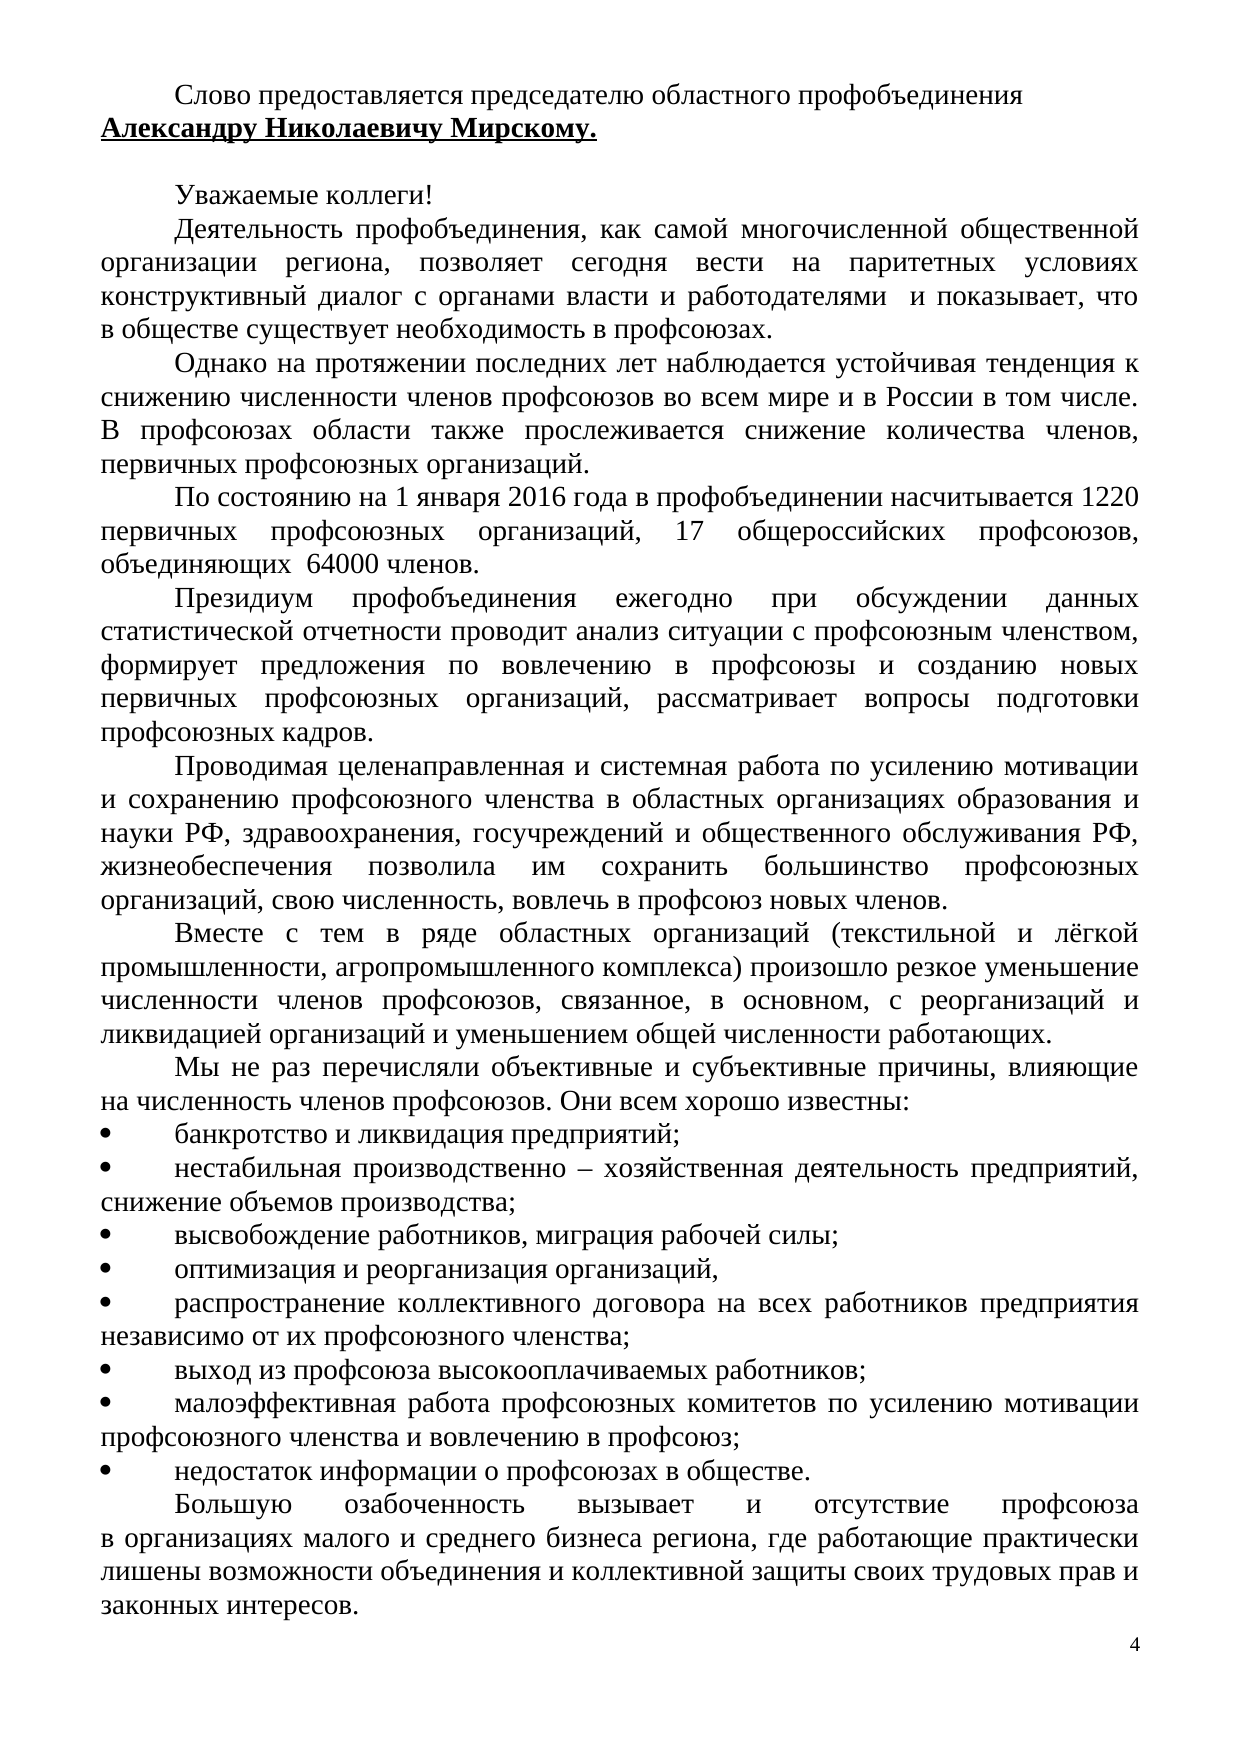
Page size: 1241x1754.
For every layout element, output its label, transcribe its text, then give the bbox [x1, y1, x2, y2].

list оптимизация и реорганизация организаций, [100, 1251, 1140, 1285]
text Вместе с тем в ряде областных организаций (текстильной и лёгкой промышленности, агропромышленного комплекса) произошло резкое уменьшение численности членов профсоюзов, связанное, в основном, с реорганизаций и ликвидацией организаций и уменьшением общей численности работающих. [100, 915, 1140, 1049]
list нестабильная производственно – хозяйственная деятельность предприятий, снижение объемов производства; [100, 1150, 1140, 1217]
list банкротство и ликвидация предприятий; [100, 1117, 1140, 1150]
text Мы не раз перечисляли объективные и субъективные причины, влияющие на численность членов профсоюзов. Они всем хорошо известны: [100, 1049, 1140, 1117]
list высвобождение работников, миграция рабочей силы; [100, 1217, 1140, 1251]
text Деятельность профобъединения, как самой многочисленной общественной организации региона, позволяет сегодня вести на паритетных условиях конструктивный диалог с органами власти и работодателями и показывает, что в обществе существует необходимость в профсоюзах. [100, 211, 1140, 345]
text Однако на протяжении последних лет наблюдается устойчивая тенденция к снижению численности членов профсоюзов во всем мире и в России в том числе. В профсоюзах области также прослеживается снижение количества членов, первичных профсоюзных организаций. [100, 345, 1140, 479]
list недостаток информации о профсоюзах в обществе. [100, 1453, 1140, 1486]
text Проводимая целенаправленная и системная работа по усилению мотивации и сохранению профсоюзного членства в областных организациях образования и науки РФ, здравоохранения, госучреждений и общественного обслуживания РФ, жизнеобеспечения позволила им сохранить большинство профсоюзных организаций, свою численность, вовлечь в профсоюз новых членов. [100, 748, 1140, 915]
text Уважаемые коллеги! [100, 177, 1140, 211]
text Слово предоставляется председателю областного профобъединения [100, 77, 1140, 110]
list малоэффективная работа профсоюзных комитетов по усилению мотивации профсоюзного членства и вовлечению в профсоюз; [100, 1386, 1140, 1453]
text По состоянию на 1 января 2016 года в профобъединении насчитывается 1220 первичных профсоюзных организаций, 17 общероссийских профсоюзов, объединяющих 64000 членов. [100, 479, 1140, 580]
list выход из профсоюза высокооплачиваемых работников; [100, 1352, 1140, 1386]
text Александру Николаевичу Мирскому. [100, 110, 1140, 144]
text Президиум профобъединения ежегодно при обсуждении данных статистической отчетности проводит анализ ситуации с профсоюзным членством, формирует предложения по вовлечению в профсоюзы и созданию новых первичных профсоюзных организаций, рассматривает вопросы подготовки профсоюзных кадров. [100, 580, 1140, 748]
text Большую озабоченность вызывает и отсутствие профсоюза в организациях малого и среднего бизнеса региона, где работающие практически лишены возможности объединения и коллективной защиты своих трудовых прав и законных интересов. [100, 1486, 1140, 1621]
list распространение коллективного договора на всех работников предприятия независимо от их профсоюзного членства; [100, 1285, 1140, 1352]
